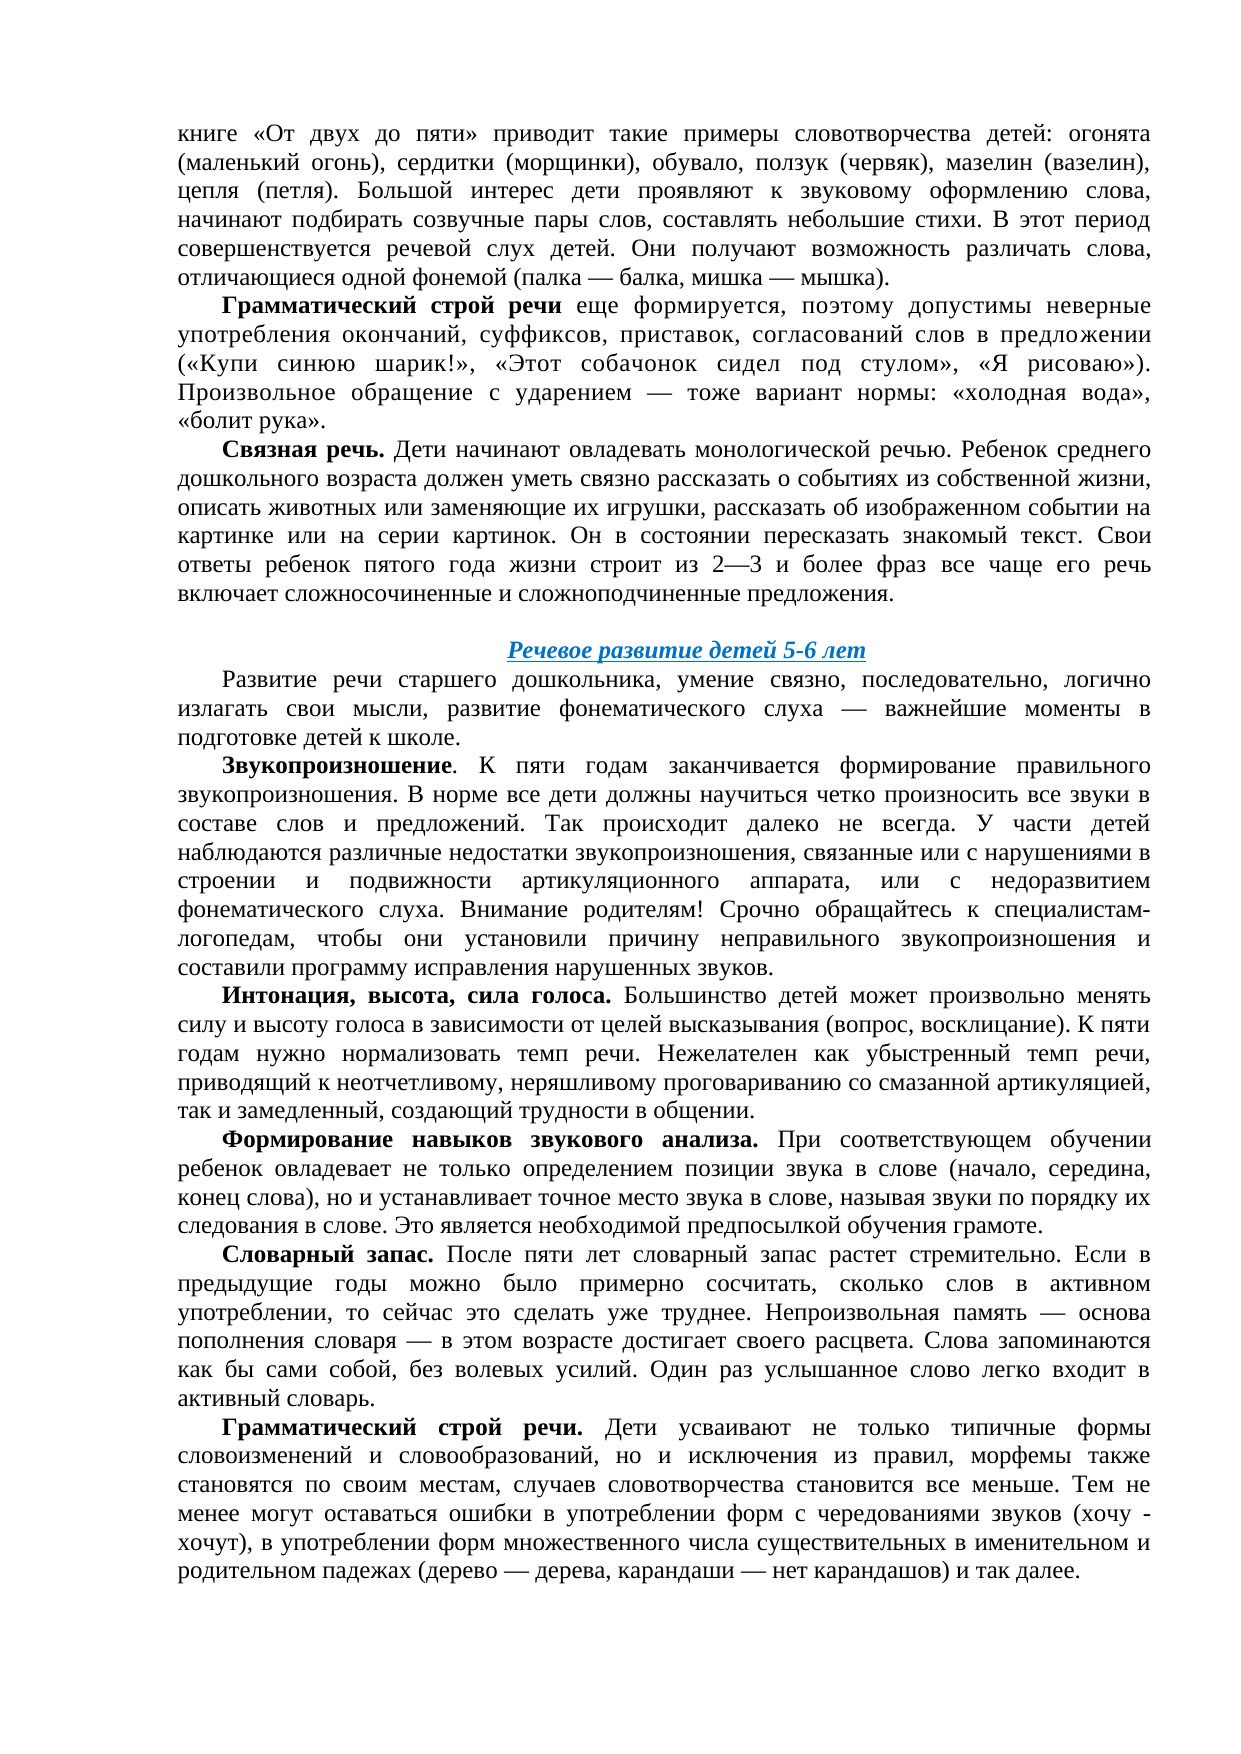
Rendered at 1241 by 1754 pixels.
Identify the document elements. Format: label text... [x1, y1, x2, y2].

text Интонация, высота, сила голоса. Большинство детей может произвольно менять силу и высоту голоса в зависимости от целей высказывания (вопрос, восклицание). К пяти годам нужно нормализовать темп речи. Нежелателен как убыстренный темп речи, приводящий к неотчетливому, неряшливому проговариванию со смазанной артикуляцией, так и замедленный, создающий трудности в общении. [177, 981, 1152, 1124]
text Словарный запас. После пяти лет словарный запас растет стремительно. Если в предыдущие годы можно было примерно сосчитать, сколько слов в активном употреблении, то сейчас это сделать уже труднее. Непроизвольная память — основа пополнения словаря — в этом возрасте достигает своего расцвета. Слова запоминаются как бы сами собой, без волевых усилий. Один раз услышанное слово легко входит в активный словарь. [177, 1239, 1152, 1412]
text Развитие речи старшего дошкольника, умение связно, последовательно, логично излагать свои мысли, развитие фонематического слуха — важнейшие моменты в подготовке детей к школе. [177, 664, 1152, 751]
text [177, 118, 1152, 291]
text Формирование навыков звукового анализа. При соответствующем обучении ребенок овладевает не только определением позиции звука в слове (начало, середина, конец слова), но и устанавливает точное место звука в слове, называя звуки по порядку их следования в слове. Это является необходимой предпосылкой обучения грамоте. [177, 1124, 1152, 1239]
text Связная речь. Дети начинают овладевать монологической речью. Ребенок среднего дошкольного возраста должен уметь связно рассказать о событиях из собственной жизни, описать животных или заменяющие их игрушки, рассказать об изображенном событии на картинке или на серии картинок. Он в состоянии пересказать знакомый текст. Свои ответы ребенок пятого года жизни строит из 2—3 и более фраз все чаще его речь включает сложносочиненные и сложноподчиненные предложения. [177, 434, 1152, 607]
text Звукопроизношение. К пяти годам заканчивается формирование правильного звукопроизношения. В норме все дети должны научиться четко произносить все звуки в составе слов и предложений. Так происходит далеко не всегда. У части детей наблюдаются различные недостатки звукопроизношения, связанные или с нарушениями в строении и подвижности артикуляционного аппарата, или с недоразвитием фонематического слуха. Внимание родителям! Срочно обращайтесь к специалистам-логопедам, чтобы они установили причину неправильного звукопроизношения и составили программу исправления нарушенных звуков. [177, 751, 1152, 981]
text Грамматический строй речи. Дети усваивают не только типичные формы словоизменений и словообразований, но и исключения из правил, морфемы также становятся по своим местам, случаев словотворчества становится все меньше. Тем не менее могут оставаться ошибки в употреблении форм с чередованиями звуков (хочу - хочут), в употреблении форм множественного числа существительных в именительном и родительном падежах (дерево — дерева, карандаши — нет карандашов) и так далее. [177, 1412, 1152, 1584]
text Грамматический строй речи еще формируется, поэтому допустимы неверные употребления окончаний, суффиксов, приставок, согласований слов в предложении («Купи синюю шарик!», «Этот собачонок сидел под стулом», «Я рисоваю»). Произвольное обращение с ударением — тоже вариант нормы: «холодная вода», «болит рука». [177, 291, 1152, 434]
text Речевое развитие детей 5-6 лет [177, 636, 1152, 664]
